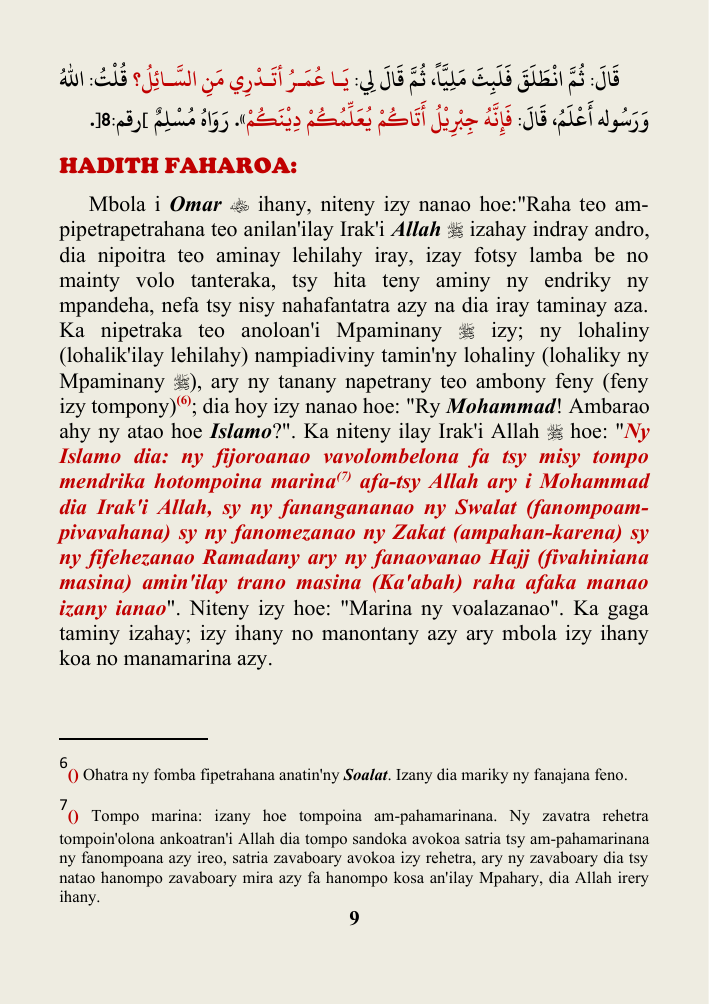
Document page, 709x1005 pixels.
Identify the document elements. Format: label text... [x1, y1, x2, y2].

text HADITH FAHAROA: [59, 152, 650, 179]
text قَالَ: ثُمَّ انْطَلَقَ فَلَبِثَ مَلِيَّاً، ثُمَّ قَالَ لِي: يَا عُمَرُ أتَدْرِي مَنِ السَّائِلُ؟ قُلْتُ: اللهُ وَرَسُوله أَعْلَمُ، قَالَ: فَإِنَّهُ جِبْرِيْلُ أَتَاكُمْ يُعَلِّمُكُمْ دِيْنَكُمْ». رَوَاهُ مُسْلِمٌ ]رقم:8[. [59, 59, 650, 140]
text Mbola i Omar ihany, niteny izy nanao hoe:"Raha teo am-pipetrapetrahana teo anilan'ilay Irak'i Allah izahay indray andro, dia nipoitra teo aminay lehilahy iray, izay fotsy lamba be no mainty volo tanteraka, tsy hita teny aminy ny endriky ny mpandeha, nefa tsy nisy nahafantatra azy na dia iray taminay aza. Ka nipetraka teo anoloan'i Mpaminany izy; ny lohaliny (lohalik'ilay lehilahy) nampiadiviny tamin'ny lohaliny (lohaliky ny Mpaminany ), ary ny tanany napetrany teo ambony feny (feny izy tompony)(); dia hoy izy nanao hoe: "Ry Mohammad! Ambarao ahy ny atao hoe Islamo?". Ka niteny ilay Irak'i Allah hoe: "Ny Islamo dia: ny fijoroanao vavolombelona fa tsy misy tompo mendrika hotompoina marina() afa-tsy Allah ary i Mohammad dia Irak'i Allah, sy ny fanangananao ny Swalat (fanompoam-pivavahana) sy ny fanomezanao ny Zakat (ampahan-karena) sy ny fifehezanao Ramadany ary ny fanaovanao Hajj (fivahiniana masina) amin'ilay trano masina (Ka'abah) raha afaka manao izany ianao". Niteny izy hoe: "Marina ny voalazanao". Ka gaga taminy izahay; izy ihany no manontany azy ary mbola izy ihany koa no manamarina azy. [59, 191, 650, 670]
